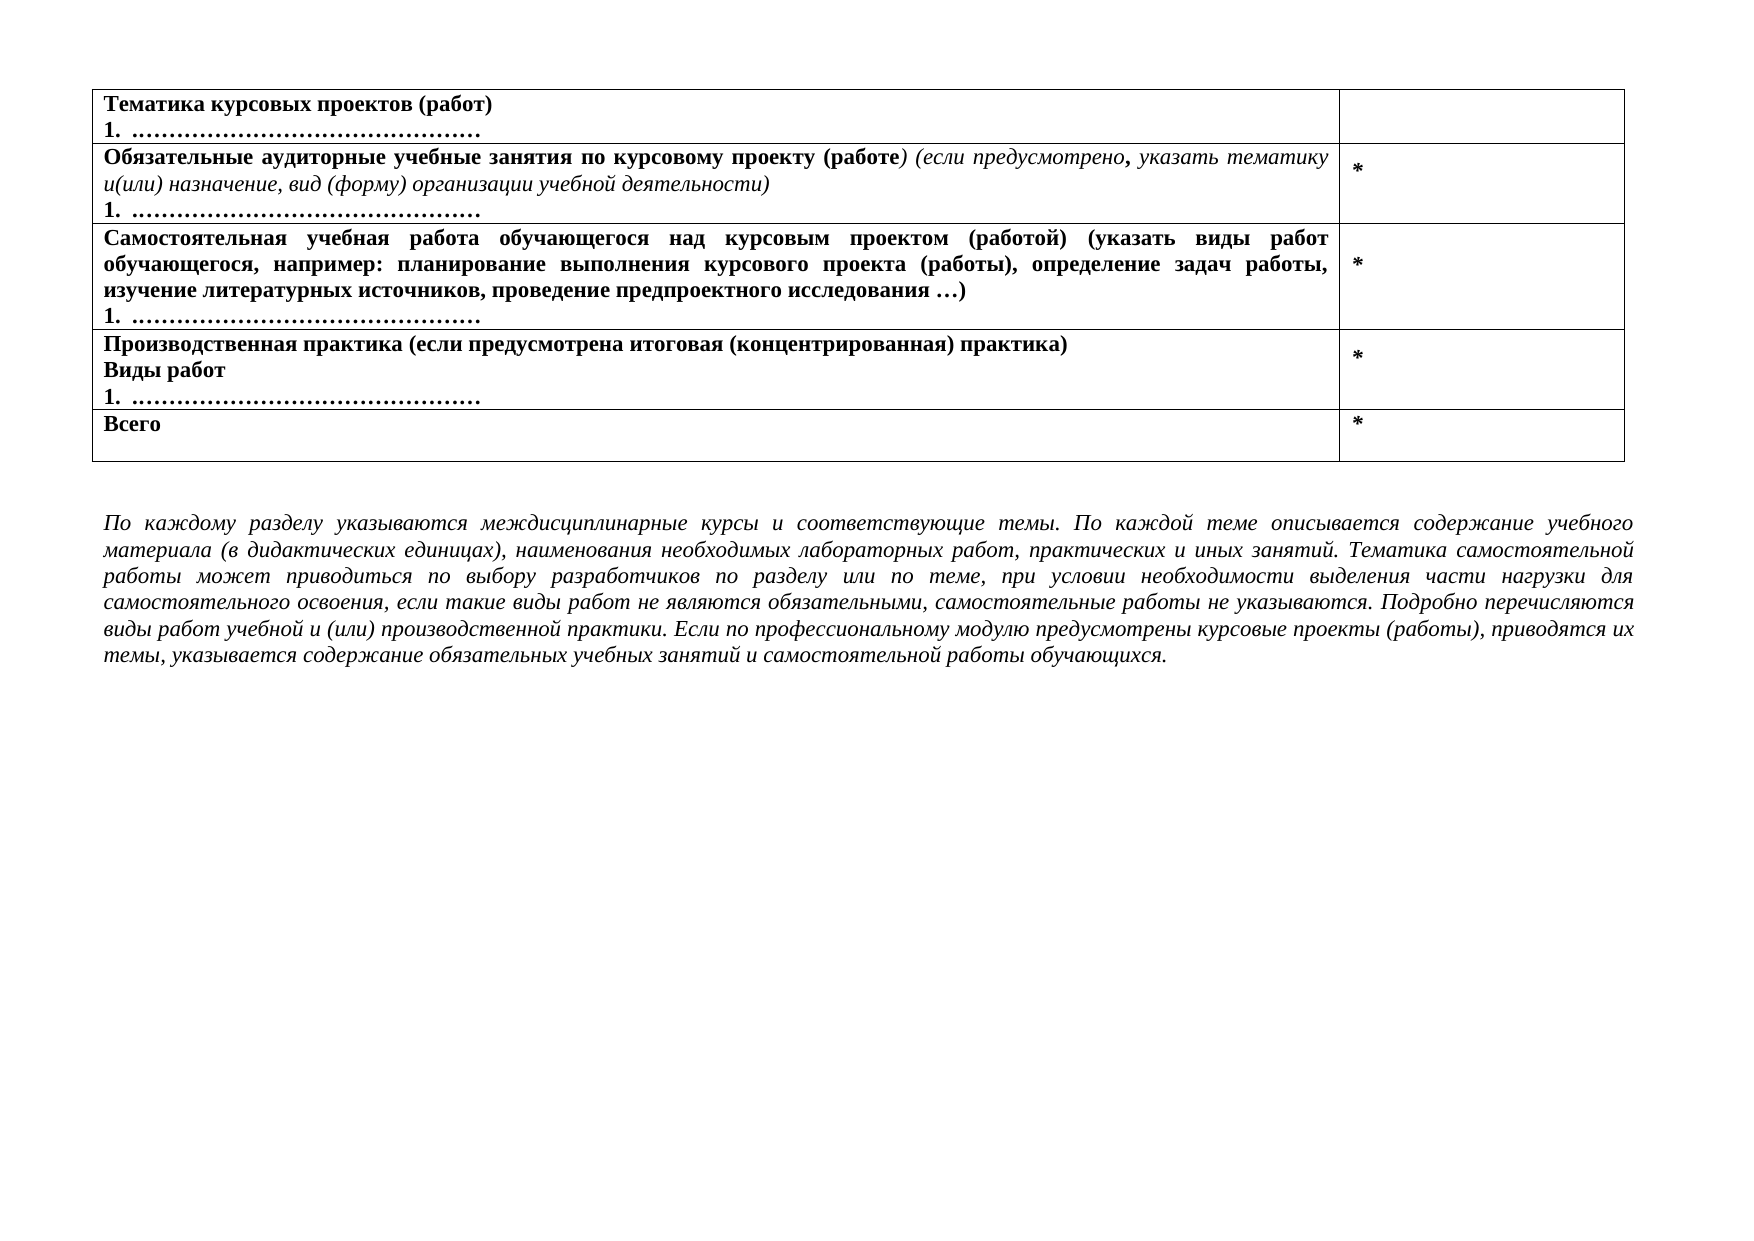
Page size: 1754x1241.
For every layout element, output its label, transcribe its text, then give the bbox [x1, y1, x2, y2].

table_cell * [1340, 90, 1624, 142]
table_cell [93, 90, 1339, 142]
table_cell * [1340, 144, 1624, 222]
table_cell * [1340, 330, 1624, 409]
text По каждому разделу указываются междисциплинарные курсы и соответствующие темы. По каждой теме описывается содержание учебного материала (в дидактических единицах), наименования необходимых лабораторных работ, практических и иных занятий. Тематика самостоятельной работы может приводиться по выбору разработчиков по разделу или по теме, при условии необходимости выделения части нагрузки для самостоятельного освоения, если такие виды работ не являются обязательными, самостоятельные работы не указываются. Подробно перечисляются виды работ учебной и (или) производственной практики. Если по профессиональному модулю предусмотрены курсовые проекты (работы), приводятся их темы, указывается содержание обязательных учебных занятий и самостоятельной работы обучающихся. [103, 509, 1636, 667]
table_cell * [1340, 224, 1624, 329]
table_cell Самостоятельная учебная работа обучающегося над курсовым проектом (работой) (указать виды работ обучающегося, например: планирование выполнения курсового проекта (работы), определение задач работы, изучение литературных источников, проведение предпроектного исследования …) 1. .……………………………………… [93, 224, 1339, 329]
table_cell Производственная практика (если предусмотрена итоговая (концентрированная) практика) Виды работ 1. .……………………………………… [93, 330, 1339, 409]
table_cell * [1340, 410, 1624, 461]
table_cell Обязательные аудиторные учебные занятия по курсовому проекту (работе) (если предусмотрено, указать тематику и(или) назначение, вид (форму) организации учебной деятельности) 1. .……………………………………… [93, 144, 1339, 222]
table_cell Всего [93, 410, 1339, 461]
